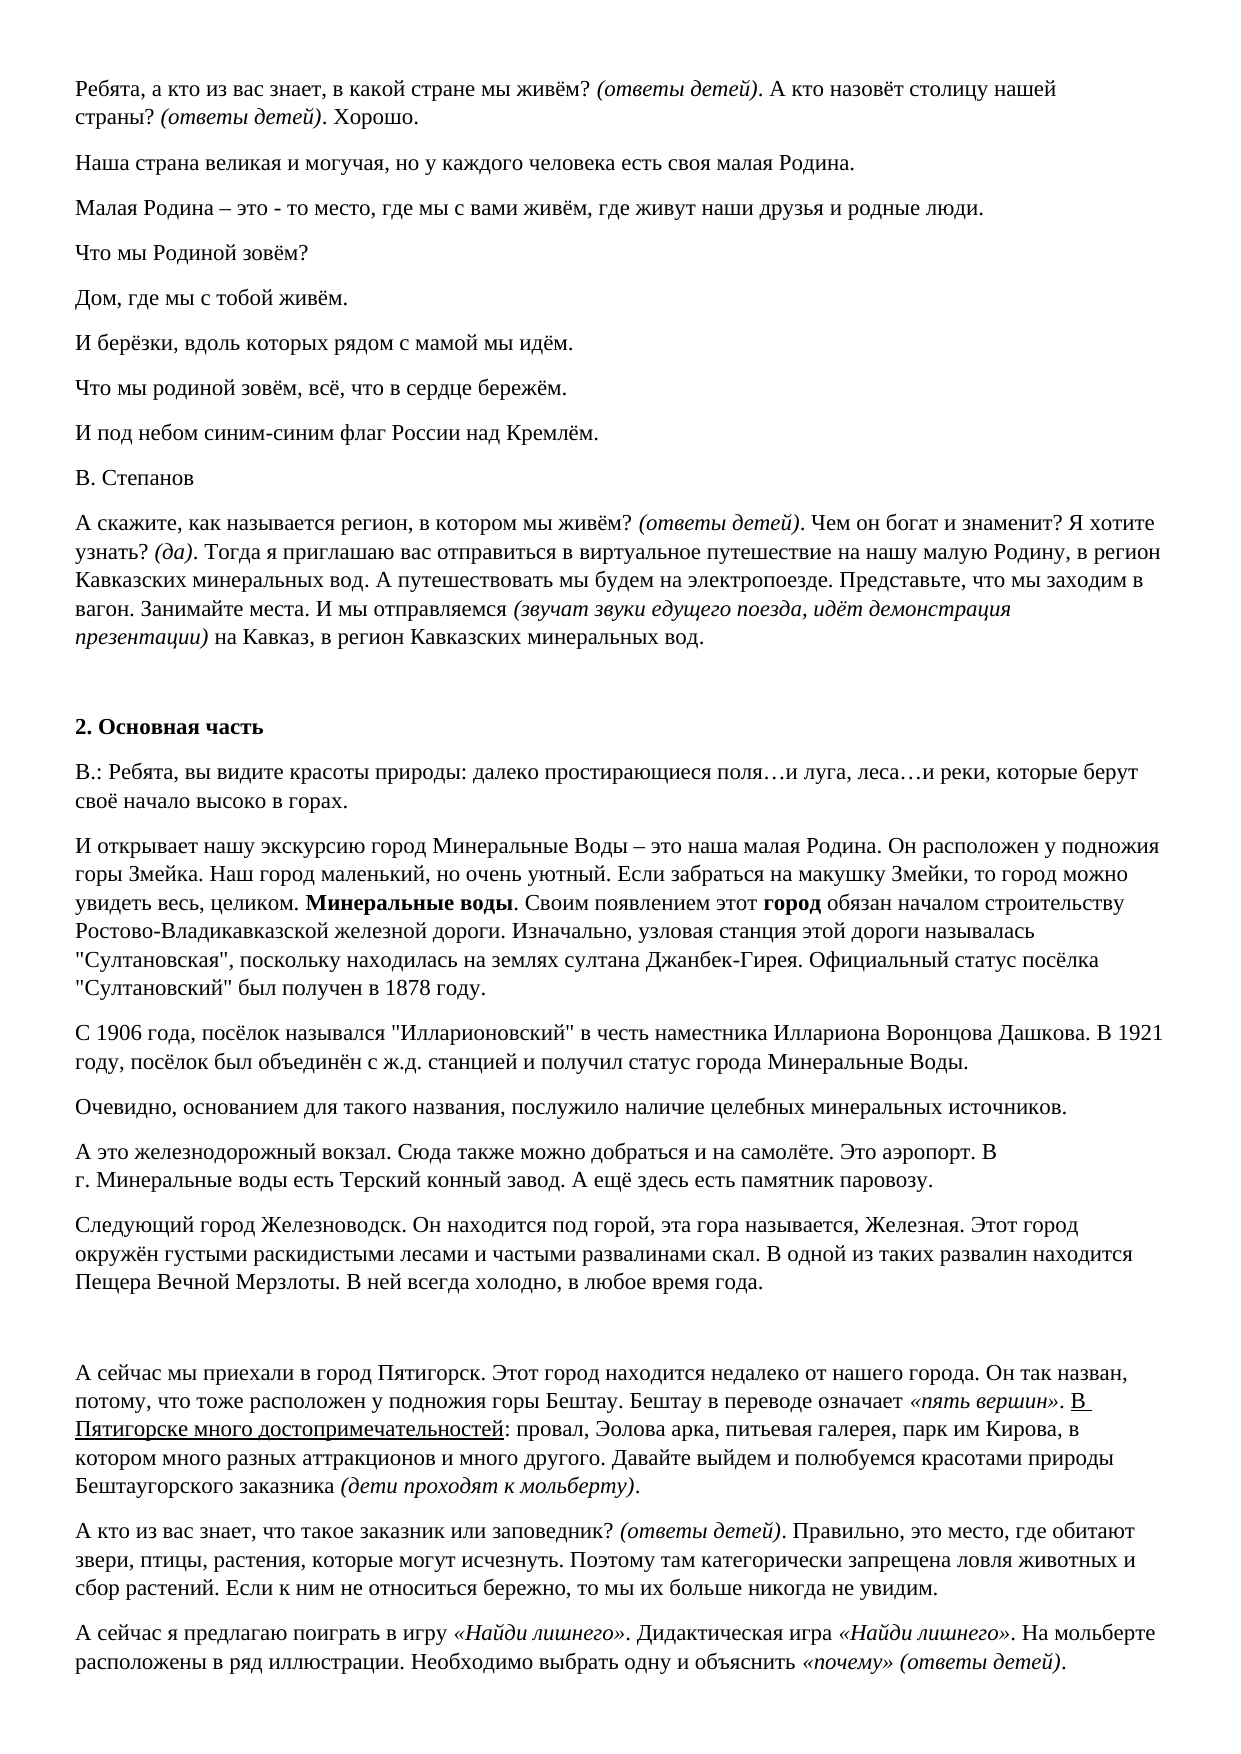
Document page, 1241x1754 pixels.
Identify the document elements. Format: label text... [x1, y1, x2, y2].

text Очевидно, основанием для такого названия, послужило наличие целебных минеральных источников. [75, 1093, 1165, 1119]
text Следующий город Железноводск. Он находится под горой, эта гора называется, Железная. Этот город окружён густыми раскидистыми лесами и частыми развалинами скал. В одной из таких развалин находится Пещера Вечной Мерзлоты. В ней всегда холодно, в любое время года. [75, 1211, 1165, 1295]
text В. Степанов [75, 464, 1165, 491]
text А кто из вас знает, что такое заказник или заповедник? (ответы детей). Правильно, это место, где обитают звери, птицы, растения, которые могут исчезнуть. Поэтому там категорически запрещена ловля животных и сбор растений. Если к ним не относиться бережно, то мы их больше никогда не увидим. [75, 1517, 1165, 1601]
text Ребята, а кто из вас знает, в какой стране мы живём? (ответы детей). А кто назовёт столицу нашей страны? (ответы детей). Хорошо. [75, 75, 1165, 130]
text Дом, где мы с тобой живём. [75, 284, 1165, 310]
text Наша страна великая и могучая, но у каждого человека есть своя малая Родина. [75, 148, 1165, 175]
text С 1906 года, посёлок назывался "Илларионовский" в честь наместника Иллариона Воронцова Дашкова. В 1921 году, посёлок был объединён с ж.д. станцией и получил статус города Минеральные Воды. [75, 1019, 1165, 1074]
text Что мы родиной зовём, всё, что в сердце бережём. [75, 374, 1165, 400]
text И открывает нашу экскурсию город Минеральные Воды – это наша малая Родина. Он расположен у подножия горы Змейка. Наш город маленький, но очень уютный. Если забраться на макушку Змейки, то город можно увидеть весь, целиком. Минеральные воды. Своим появлением этот город обязан началом строительству Ростово-Владикавказской железной дороги. Изначально, узловая станция этой дороги называлась "Султановская", поскольку находилась на землях султана Джанбек-Гирея. Официальный статус посёлка "Султановский" был получен в 1878 году. [75, 832, 1165, 1001]
text И берёзки, вдоль которых рядом с мамой мы идём. [75, 329, 1165, 355]
text 2. Основная часть [75, 713, 1165, 740]
text А скажите, как называется регион, в котором мы живём? (ответы детей). Чем он богат и знаменит? Я хотите узнать? (да). Тогда я приглашаю вас отправиться в виртуальное путешествие на нашу малую Родину, в регион Кавказских минеральных вод. А путешествовать мы будем на электропоезде. Представьте, что мы заходим в вагон. Занимайте места. И мы отправляемся (звучат звуки едущего поезда, идёт демонстрация презентации) на Кавказ, в регион Кавказских минеральных вод. [75, 509, 1165, 649]
text И под небом синим-синим флаг России над Кремлём. [75, 419, 1165, 446]
text В.: Ребята, вы видите красоты природы: далеко простирающиеся поля…и луга, леса…и реки, которые берут своё начало высоко в горах. [75, 758, 1165, 813]
text Что мы Родиной зовём? [75, 239, 1165, 265]
text А сейчас мы приехали в город Пятигорск. Этот город находится недалеко от нашего города. Он так назван, потому, что тоже расположен у подножия горы Бештау. Бештау в переводе означает «пять вершин». В Пятигорске много достопримечательностей: провал, Эолова арка, питьевая галерея, парк им Кирова, в котором много разных аттракционов и много другого. Давайте выйдем и полюбуемся красотами природы Бештаугорского заказника (дети проходят к мольберту). [75, 1358, 1165, 1499]
text Малая Родина – это - то место, где мы с вами живём, где живут наши друзья и родные люди. [75, 194, 1165, 220]
text А сейчас я предлагаю поиграть в игру «Найди лишнего». Дидактическая игра «Найди лишнего». На мольберте расположены в ряд иллюстрации. Необходимо выбрать одну и объяснить «почему» (ответы детей). [75, 1619, 1165, 1674]
text А это железнодорожный вокзал. Сюда также можно добраться и на самолёте. Это аэропорт. В г. Минеральные воды есть Терский конный завод. А ещё здесь есть памятник паровозу. [75, 1138, 1165, 1193]
